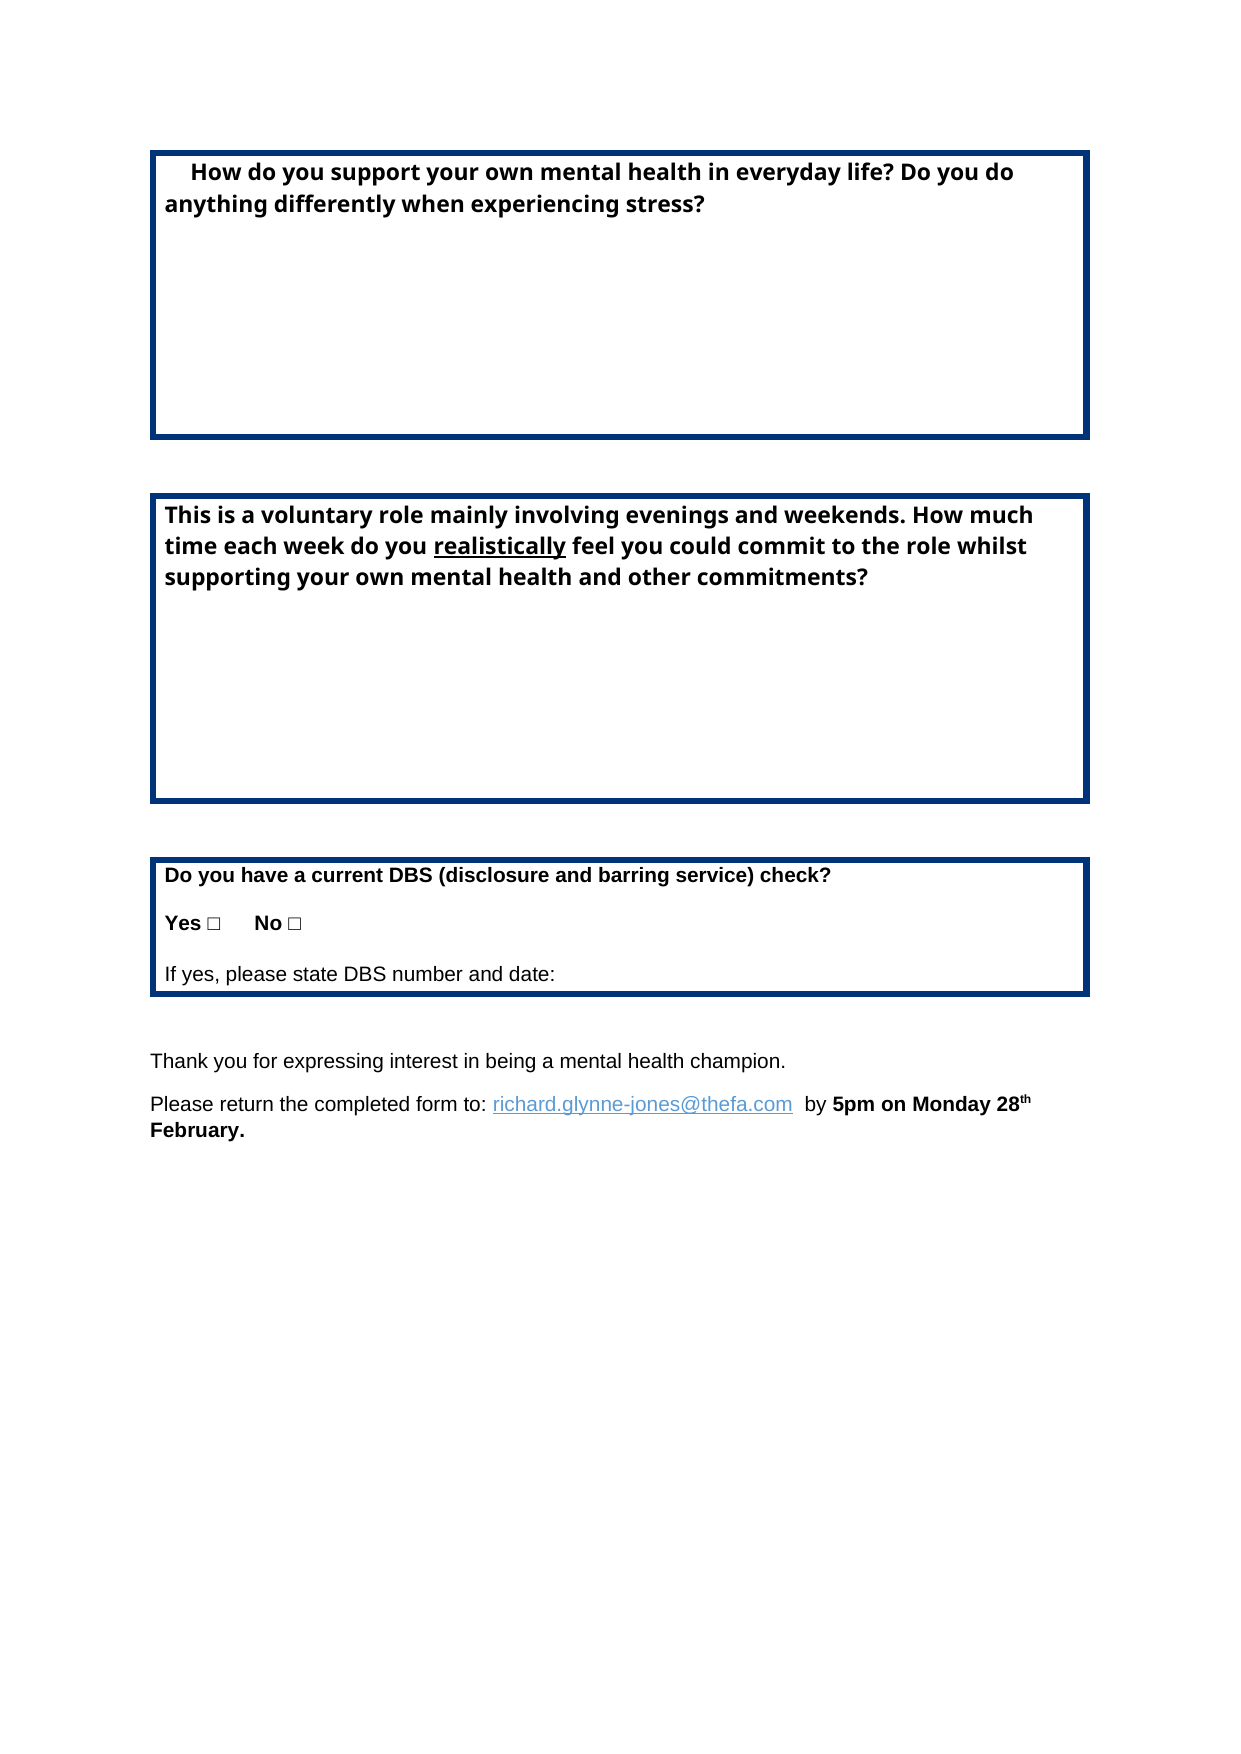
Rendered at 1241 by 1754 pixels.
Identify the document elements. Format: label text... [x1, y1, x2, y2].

text Please return the completed form to: richard.glynne-jones@thefa.com by 5pm on Monday 28th February. [150, 1092, 1090, 1142]
table_header How do you support your own mental health in everyday life? Do you do anything differently when experiencing stress? [156, 156, 1083, 433]
text Thank you for expressing interest in being a mental health champion. [150, 1049, 1090, 1073]
table_header Do you have a current DBS (disclosure and barring service) check? Yes □ No □ If yes, please state DBS number and date: [156, 863, 1083, 991]
table_header This is a voluntary role mainly involving evenings and weekends. How much time each week do you realistically feel you could commit to the role whilst supporting your own mental health and other commitments? [156, 499, 1083, 798]
